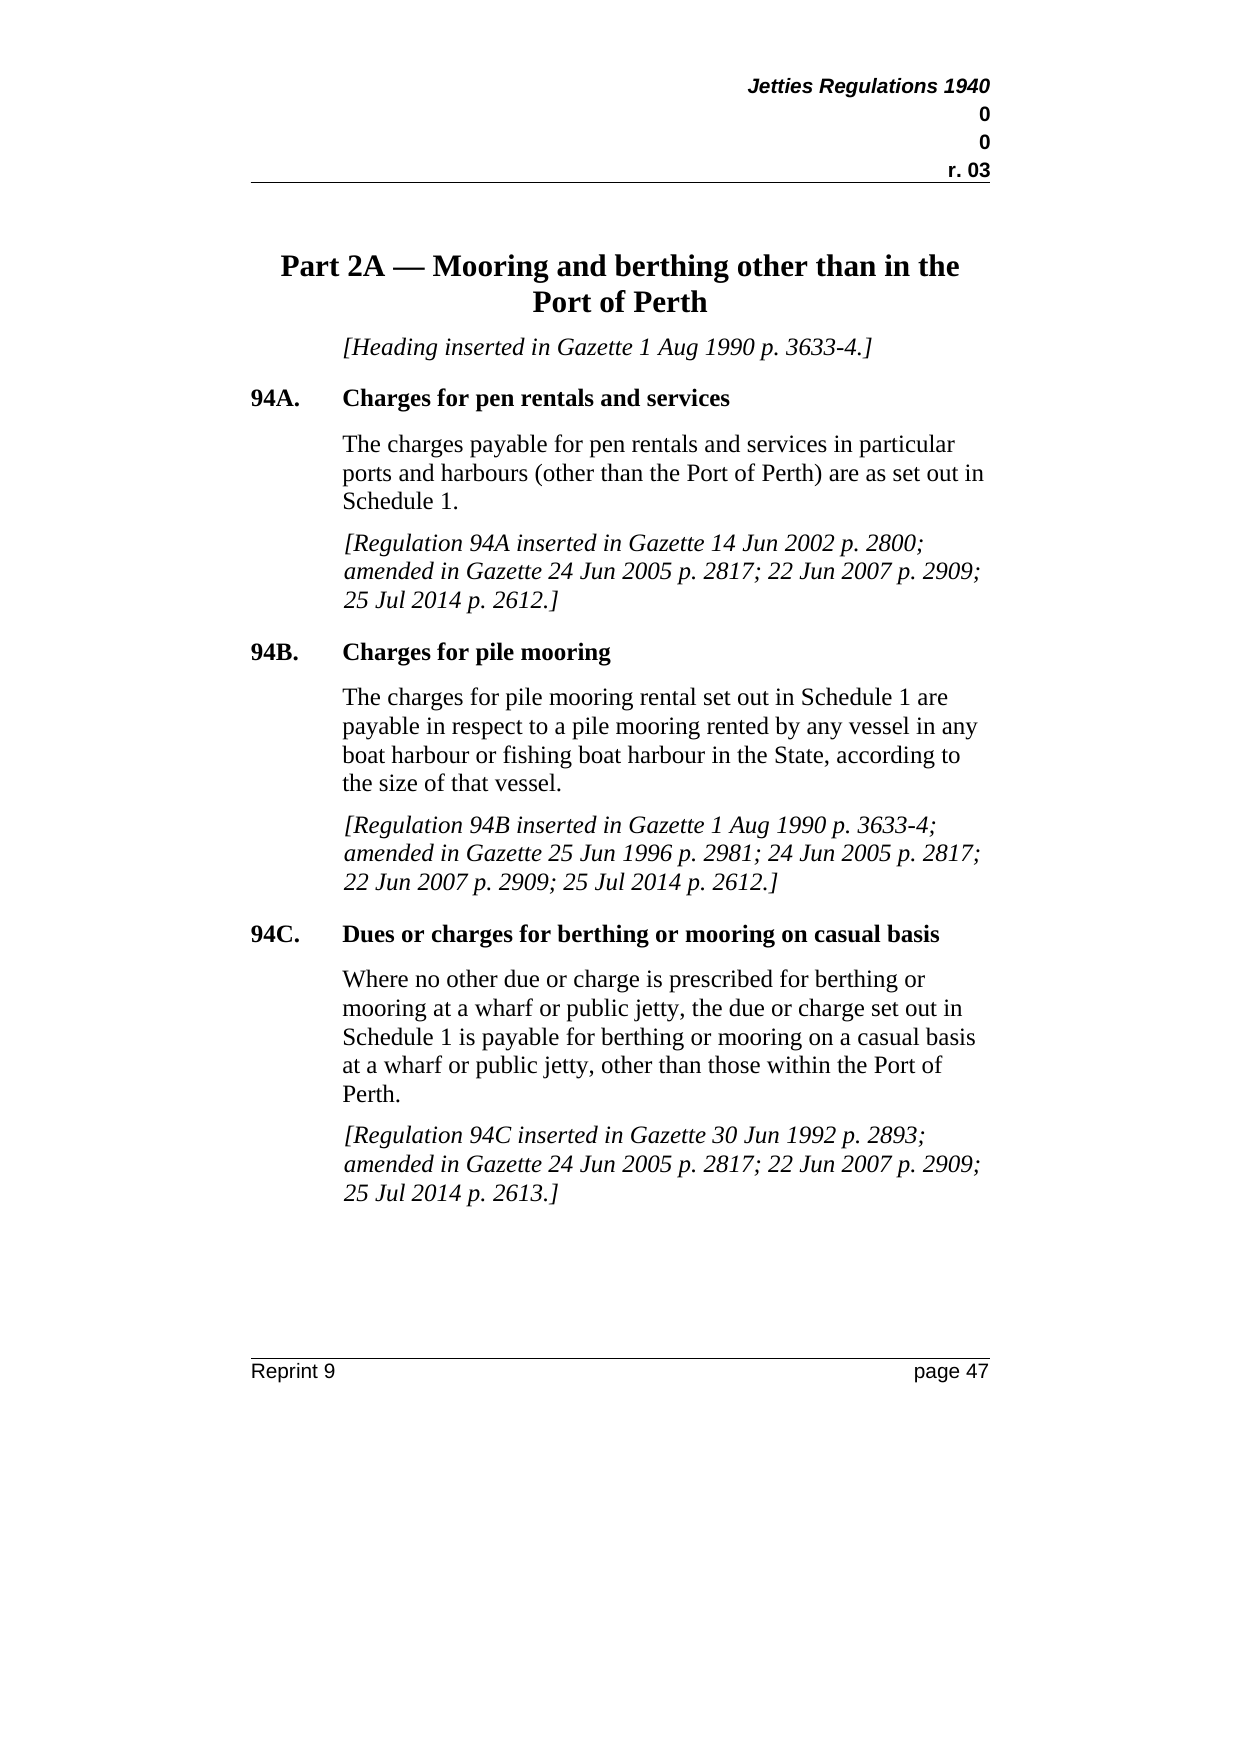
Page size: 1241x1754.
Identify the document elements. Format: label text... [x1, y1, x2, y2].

subtitle Part 2A — Mooring and berthing other than in the [251, 247, 990, 319]
text [Regulation 94C inserted in Gazette 30 Jun 1992 p. 2893; amended in Gazette 24 Jun 2005 p. 2817; 22 Jun 2007 p. 2909; 25 Jul 2014 p. 2613.] [251, 1121, 990, 1207]
text The charges for pile mooring rental set out in Schedule 1 are payable in respect to a pile mooring rented by any vessel in any boat harbour or fishing boat harbour in the State, according to the size of that vessel. [251, 682, 990, 797]
text The charges payable for pen rentals and services in particular ports and harbours (other than the ) are as set out in Schedule 1. [251, 429, 990, 515]
subtitle [Heading inserted in Gazette 1 Aug 1990 p. 3633-4.] [251, 332, 990, 361]
subtitle 94C. Dues or charges for berthing or mooring on casual basis [251, 919, 990, 948]
text Where no other due or charge is prescribed for berthing or mooring at a wharf or public jetty, the due or charge set out in Schedule 1 is payable for berthing or mooring on a casual basis at a wharf or public jetty, other than those within the Port of Perth. [251, 964, 990, 1108]
text [Regulation 94B inserted in Gazette 1 Aug 1990 p. 3633-4; amended in Gazette 25 Jun 1996 p. 2981; 24 Jun 2005 p. 2817; 22 Jun 2007 p. 2909; 25 Jul 2014 p. 2612.] [251, 810, 990, 896]
subtitle 94B. Charges for pile mooring [251, 637, 990, 666]
subtitle 94A. Charges for pen rentals and services [251, 383, 990, 412]
text [Regulation 94A inserted in Gazette 14 Jun 2002 p. 2800; amended in Gazette 24 Jun 2005 p. 2817; 22 Jun 2007 p. 2909; 25 Jul 2014 p. 2612.] [251, 528, 990, 614]
